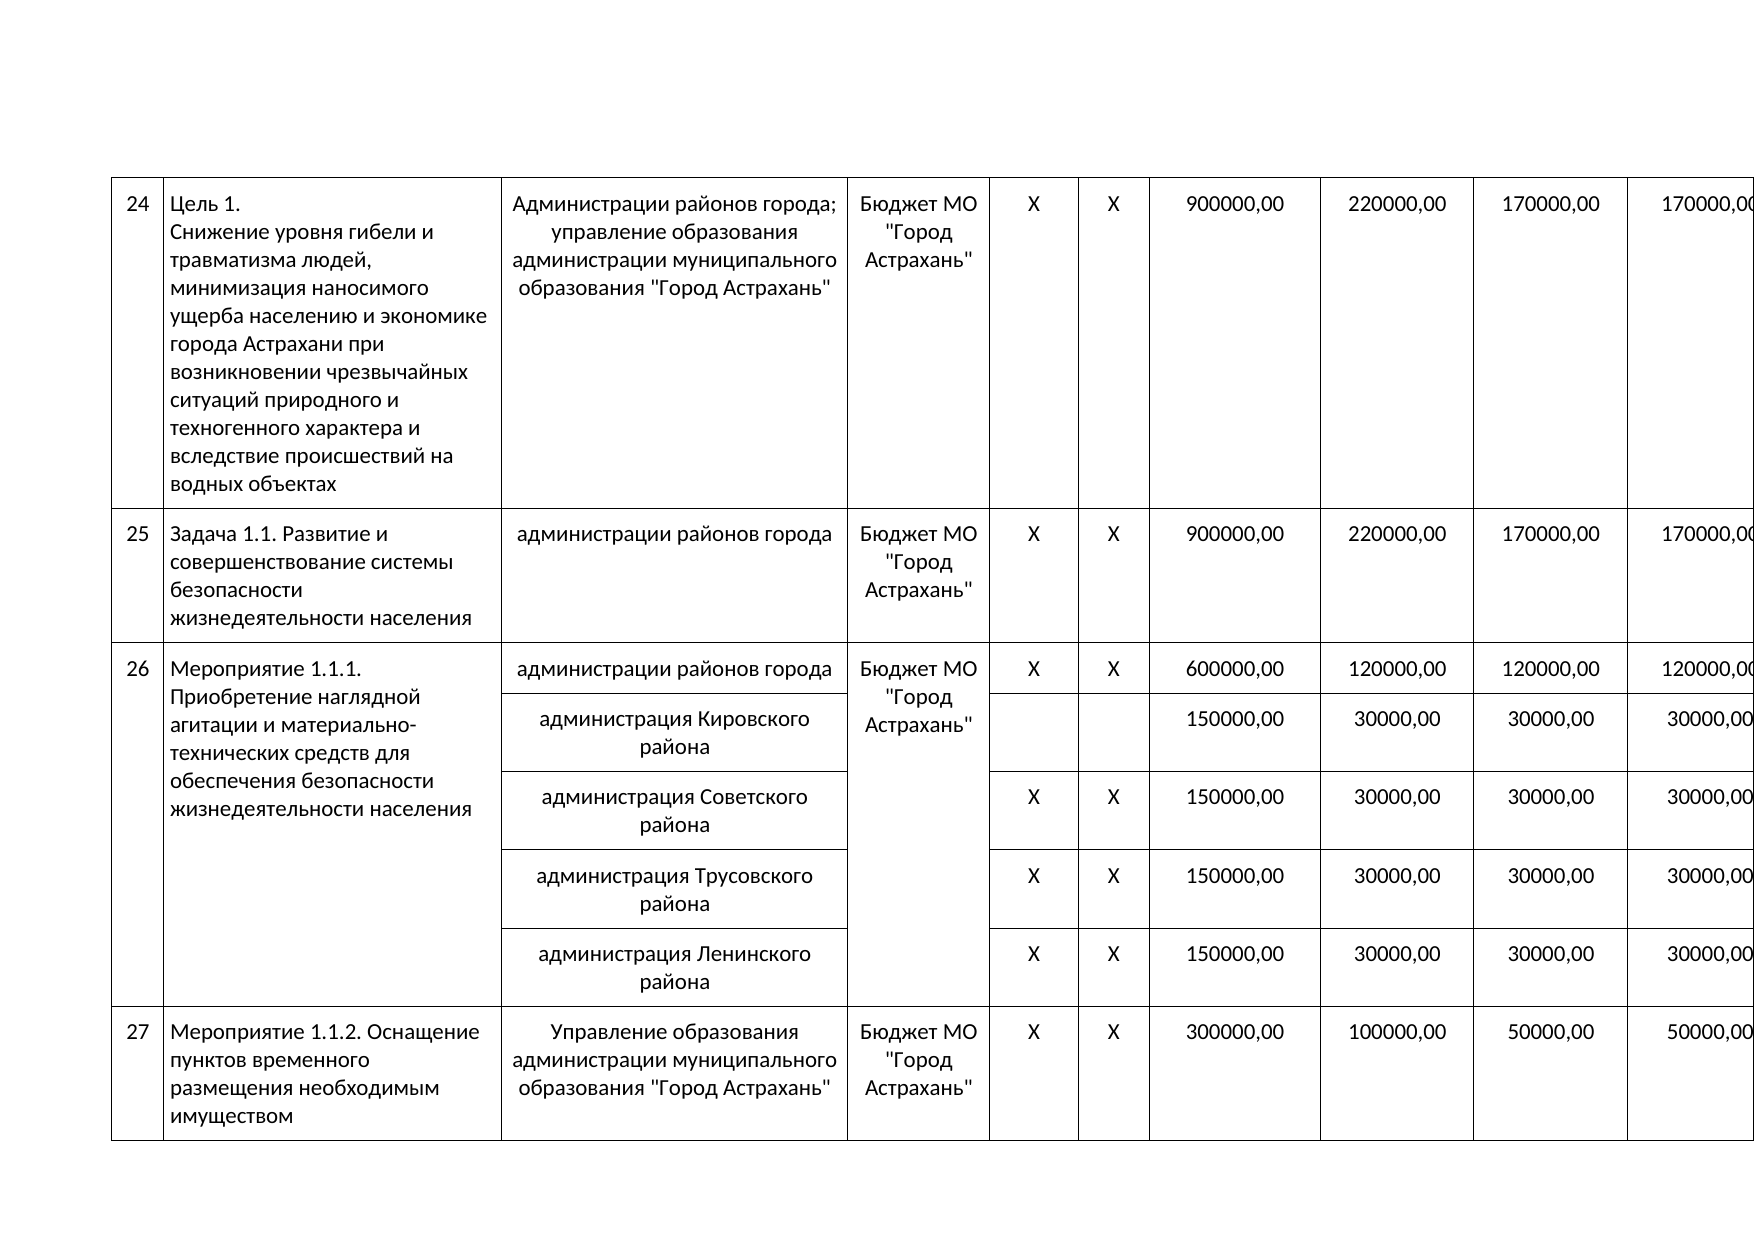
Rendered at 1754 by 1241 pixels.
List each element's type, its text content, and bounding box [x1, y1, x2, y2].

table_cell 30000,00 [1474, 772, 1627, 849]
table_cell X [990, 1007, 1078, 1140]
table_cell 25 [112, 509, 163, 642]
table_cell [1079, 694, 1149, 771]
table_cell администрации районов города [502, 643, 847, 692]
table_cell администрация Кировского района [502, 694, 847, 771]
table_cell Бюджет МО "Город Астрахань" [848, 643, 989, 1006]
table_cell 30000,00 [1628, 772, 1753, 849]
table_cell 170000,00 [1474, 509, 1627, 642]
table_cell Задача 1.1. Развитие и совершенствование системы безопасности жизнедеятельности населения [164, 509, 501, 642]
table_cell 30000,00 [1628, 929, 1753, 1006]
table_cell Управление образования администрации муниципального образования "Город Астрахань" [502, 1007, 847, 1140]
table_cell администрация Советского района [502, 772, 847, 849]
table_cell X [990, 509, 1078, 642]
table_cell 120000,00 [1321, 643, 1473, 692]
table_cell X [1079, 178, 1149, 508]
table_cell Бюджет МО "Город Астрахань" [848, 178, 989, 508]
table_cell 30000,00 [1474, 929, 1627, 1006]
table_cell Администрации районов города; управление образования администрации муниципального образования "Город Астрахань" [502, 178, 847, 508]
table_cell 170000,00 [1628, 178, 1753, 508]
table_cell 220000,00 [1321, 509, 1473, 642]
table_cell администрация Ленинского района [502, 929, 847, 1006]
table_cell 30000,00 [1628, 694, 1753, 771]
table_cell администрации районов города [502, 509, 847, 642]
table_cell X [1079, 850, 1149, 927]
table_cell 170000,00 [1628, 509, 1753, 642]
table_cell 120000,00 [1474, 643, 1627, 692]
table_cell 600000,00 [1150, 643, 1320, 692]
table_cell 50000,00 [1474, 1007, 1627, 1140]
table_cell X [1079, 1007, 1149, 1140]
table_cell 50000,00 [1628, 1007, 1753, 1140]
table_cell 120000,00 [1628, 643, 1753, 692]
table_cell 900000,00 [1150, 178, 1320, 508]
table_cell 150000,00 [1150, 772, 1320, 849]
table_cell 27 [112, 1007, 163, 1140]
table_cell 300000,00 [1150, 1007, 1320, 1140]
table_cell X [1079, 772, 1149, 849]
table_cell 30000,00 [1321, 929, 1473, 1006]
table_cell X [990, 178, 1078, 508]
table_cell 30000,00 [1628, 850, 1753, 927]
table_cell Бюджет МО "Город Астрахань" [848, 509, 989, 642]
table_cell 100000,00 [1321, 1007, 1473, 1140]
table_cell 26 [112, 643, 163, 1006]
table_cell 150000,00 [1150, 850, 1320, 927]
table_cell 170000,00 [1474, 178, 1627, 508]
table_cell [848, 1007, 989, 1140]
table_cell Мероприятие 1.1.1. Приобретение наглядной агитации и материально-технических средств для обеспечения безопасности жизнедеятельности населения [164, 643, 501, 1006]
table_cell администрация Трусовского района [502, 850, 847, 927]
table_cell 30000,00 [1474, 850, 1627, 927]
table_cell 220000,00 [1321, 178, 1473, 508]
table_cell X [1079, 929, 1149, 1006]
table_cell Мероприятие 1.1.2. Оснащение пунктов временного размещения необходимым имуществом [164, 1007, 501, 1140]
table_cell 900000,00 [1150, 509, 1320, 642]
table_cell 24 [112, 178, 163, 508]
table_cell Цель 1. Снижение уровня гибели и травматизма людей, минимизация наносимого ущерба населению и экономике города Астрахани при возникновении чрезвычайных ситуаций природного и техногенного характера и вследствие происшествий на водных объектах [164, 178, 501, 508]
table_cell X [1079, 509, 1149, 642]
table_cell X [990, 929, 1078, 1006]
table_cell 30000,00 [1321, 772, 1473, 849]
table_cell [990, 694, 1078, 771]
table_cell 30000,00 [1321, 694, 1473, 771]
table_cell 30000,00 [1474, 694, 1627, 771]
table_cell 150000,00 [1150, 694, 1320, 771]
table_cell 150000,00 [1150, 929, 1320, 1006]
table_cell X [990, 772, 1078, 849]
table_cell 30000,00 [1321, 850, 1473, 927]
table_cell X [990, 850, 1078, 927]
table_cell X [990, 643, 1078, 692]
table_cell X [1079, 643, 1149, 692]
